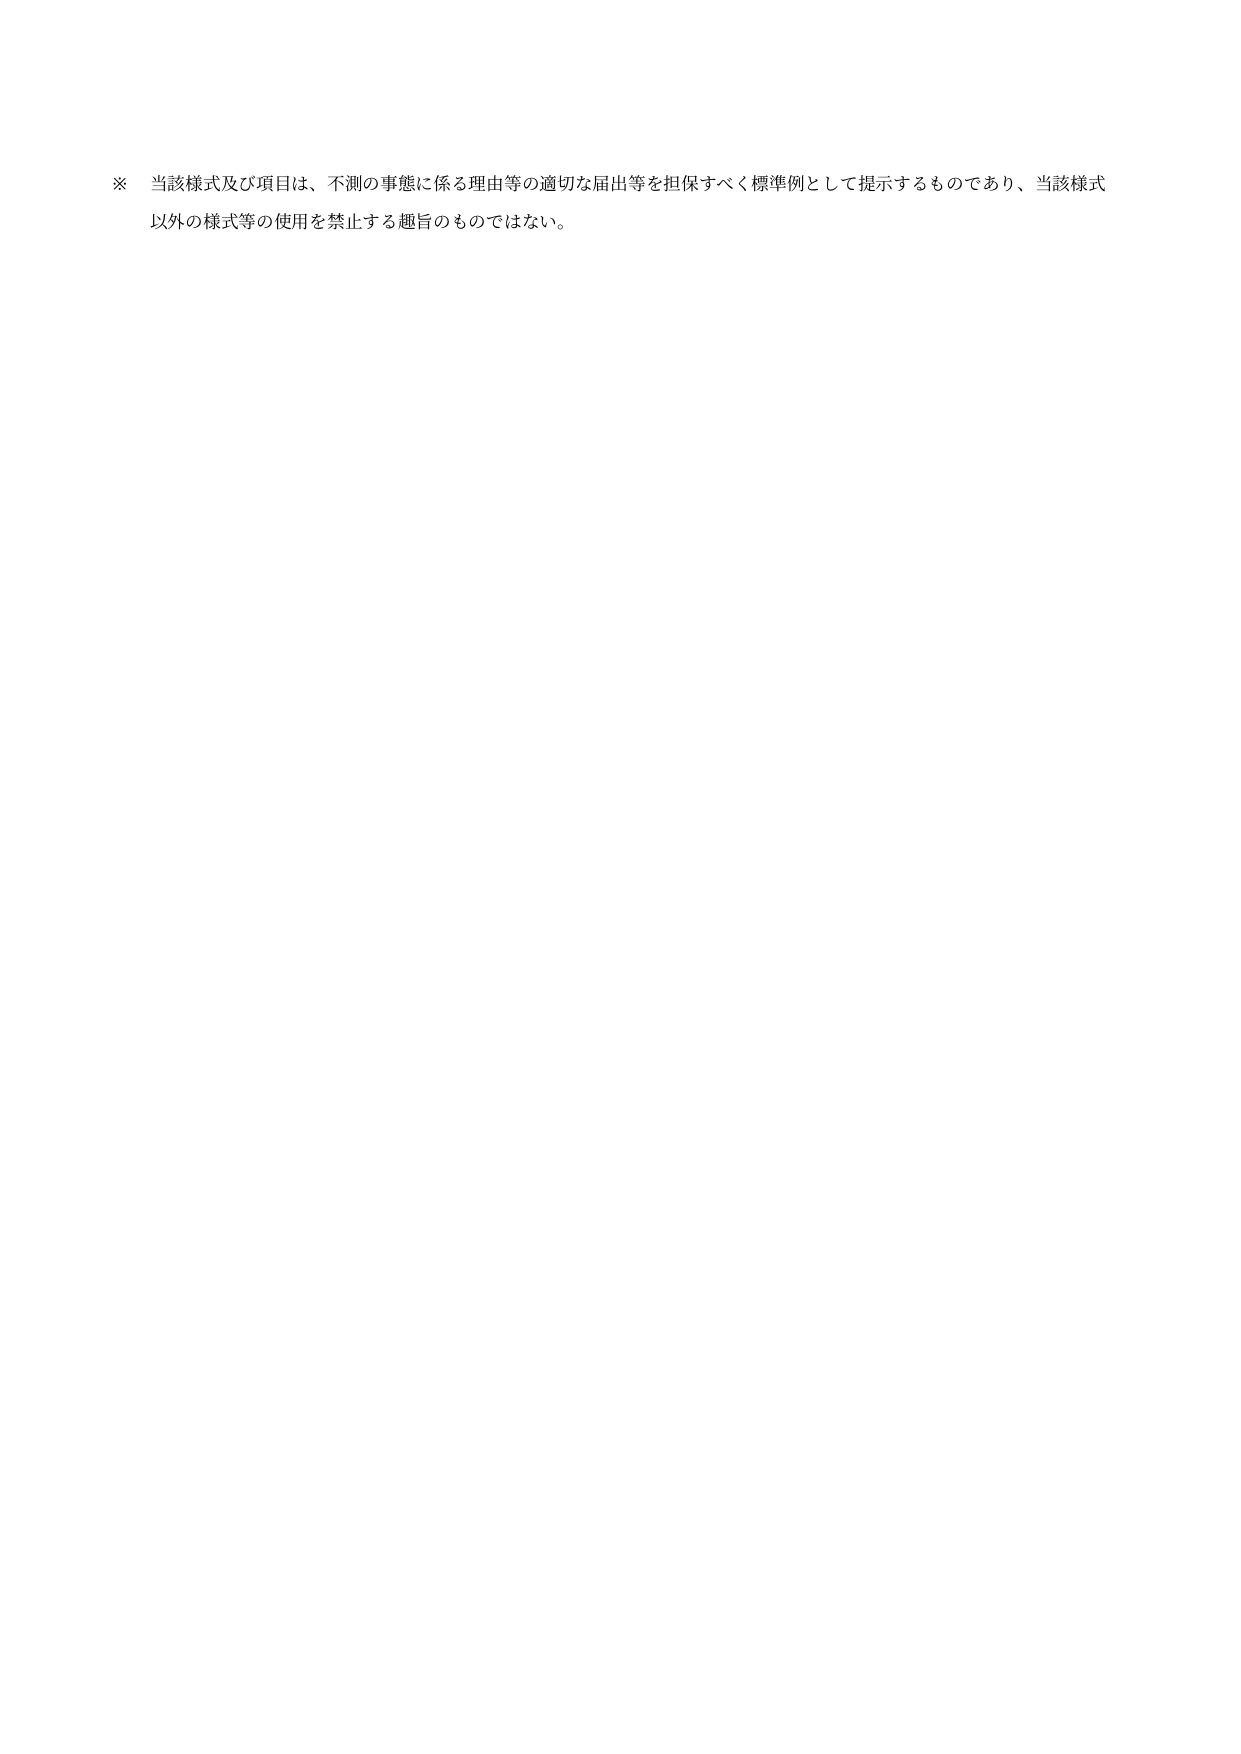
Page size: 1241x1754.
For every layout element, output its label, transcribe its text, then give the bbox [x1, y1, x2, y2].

list 当該様式及び項目は、不測の事態に係る理由等の適切な届出等を担保すべく標準例として提示するものであり、当該様式 [112, 164, 1128, 202]
list 以外の様式等の使用を禁止する趣旨のものではない。 [150, 202, 1128, 239]
